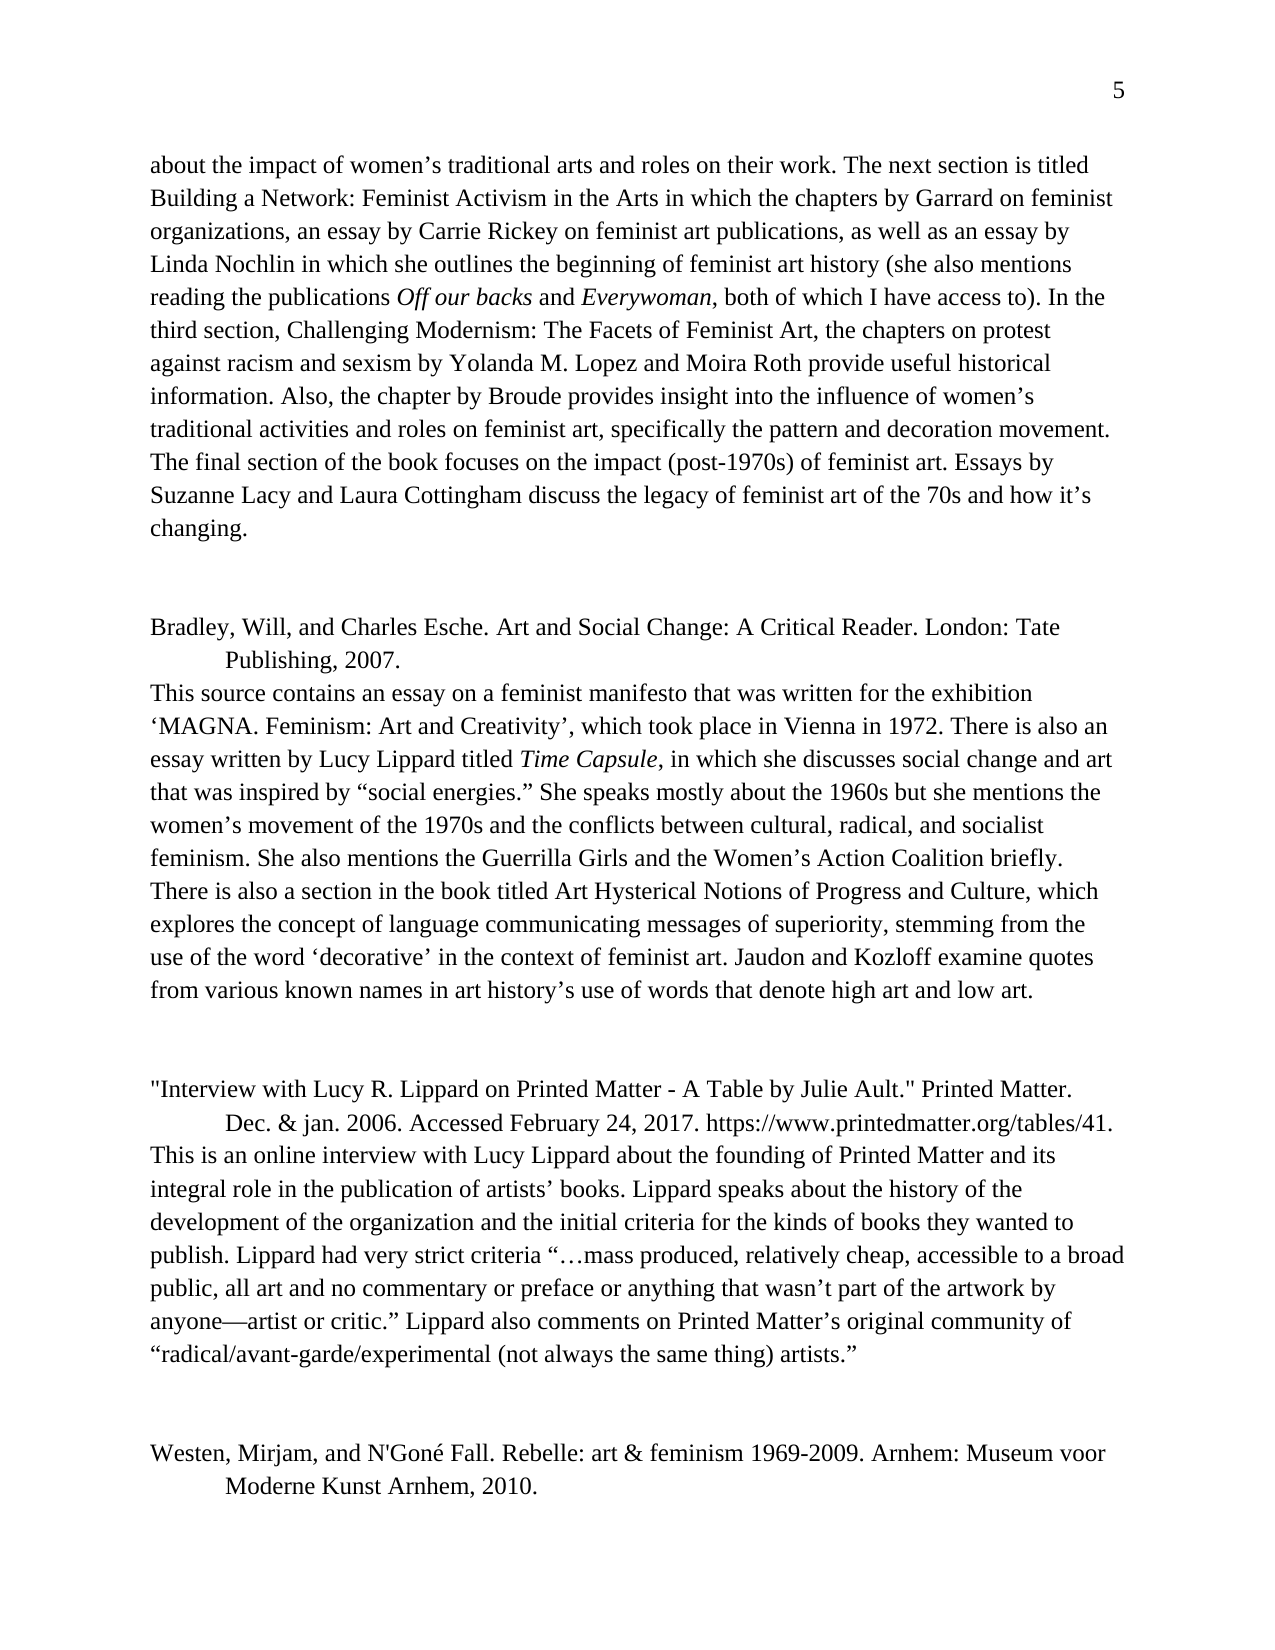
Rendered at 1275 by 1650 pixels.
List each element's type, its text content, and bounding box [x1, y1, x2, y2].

text This is an online interview with Lucy Lippard about the founding of Printed Matter and its integral role in the publication of artists’ books. Lippard speaks about the history of the development of the organization and the initial criteria for the kinds of books they wanted to publish. Lippard had very strict criteria “…mass produced, relatively cheap, accessible to a broad public, all art and no commentary or preface or anything that wasn’t part of the artwork by anyone—artist or critic.” Lippard also comments on Printed Matter’s original community of “radical/avant-garde/experimental (not always the same thing) artists.” [150, 1141, 1125, 1367]
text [150, 150, 1125, 542]
text Bradley, Will, and Charles Esche. Art and Social Change: A Critical Reader. London: Tate Publishing, 2007. [150, 612, 1125, 674]
text "Interview with Lucy R. Lippard on Printed Matter - A Table by Julie Ault." Printed Matter. Dec. & jan. 2006. Accessed February 24, 2017. https://www.printedmatter.org/tables/41. [150, 1074, 1125, 1136]
text This source contains an essay on a feminist manifesto that was written for the exhibition ‘MAGNA. Feminism: Art and Creativity’, which took place in Vienna in 1972. There is also an essay written by Lucy Lippard titled Time Capsule, in which she discusses social change and art that was inspired by “social energies.” She speaks mostly about the 1960s but she mentions the women’s movement of the 1970s and the conflicts between cultural, radical, and socialist feminism. She also mentions the Guerrilla Girls and the Women’s Action Coalition briefly. There is also a section in the book titled Art Hysterical Notions of Progress and Culture, which explores the concept of language communicating messages of superiority, stemming from the use of the word ‘decorative’ in the context of feminist art. Jaudon and Kozloff examine quotes from various known names in art history’s use of words that denote high art and low art. [150, 678, 1125, 1004]
text Westen, Mirjam, and N'Goné Fall. Rebelle: art & feminism 1969-2009. Arnhem: Museum voor Moderne Kunst Arnhem, 2010. [150, 1438, 1125, 1499]
